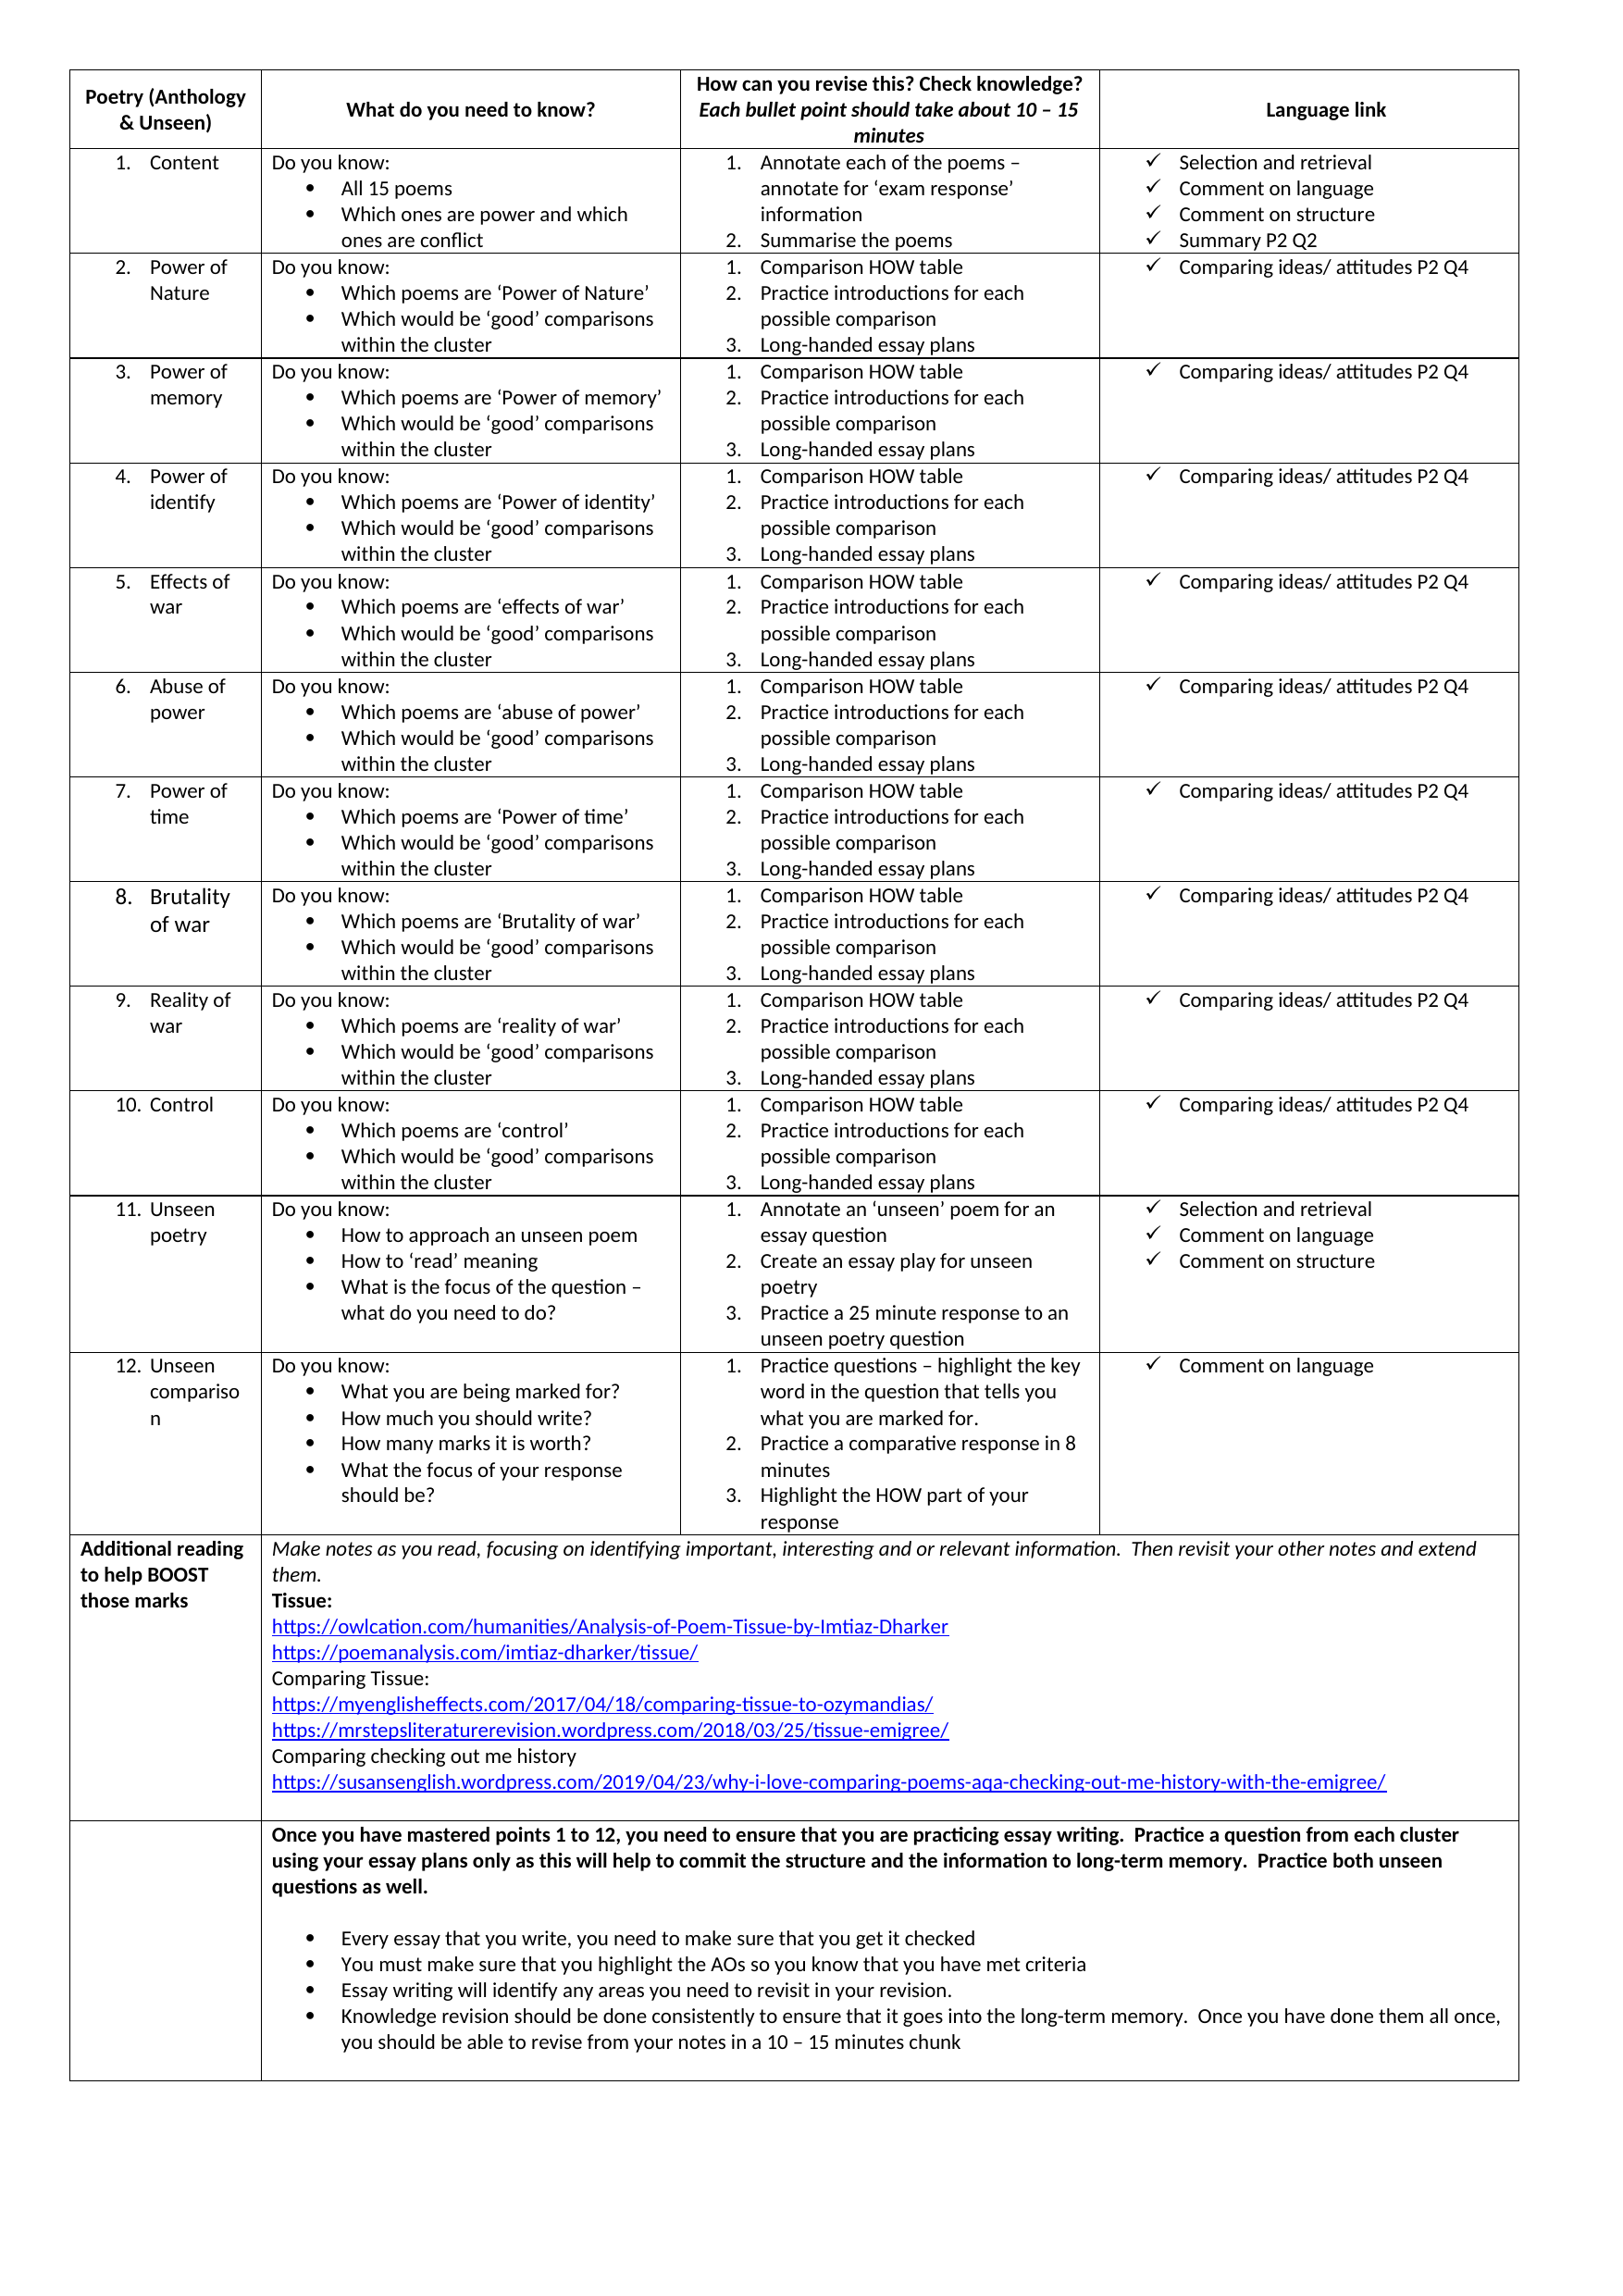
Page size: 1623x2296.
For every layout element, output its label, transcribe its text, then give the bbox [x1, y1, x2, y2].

table_cell Do you know: How to approach an unseen poem How to ‘read’ meaning What is the focus of the question – what do you need to do? [262, 1197, 680, 1352]
table_cell Comparing ideas/ attitudes P2 Q4 [1100, 464, 1518, 567]
table_cell Unseen poetry [70, 1197, 261, 1352]
table_cell Do you know: All 15 poems Which ones are power and which ones are conflict [262, 149, 680, 253]
table_cell Comparing ideas/ attitudes P2 Q4 [1100, 987, 1518, 1090]
table_cell Do you know: Which poems are ‘abuse of power’ Which would be ‘good’ comparisons within the cluster [262, 673, 680, 776]
table_cell Comparison HOW table Practice introductions for each possible comparison Long-handed essay plans [681, 464, 1099, 567]
table_cell Do you know: Which poems are ‘Power of time’ Which would be ‘good’ comparisons within the cluster [262, 777, 680, 881]
table_cell Selection and retrieval Comment on language Comment on structure Summary P2 Q2 [1100, 149, 1518, 253]
table_cell Comparison HOW table Practice introductions for each possible comparison Long-handed essay plans [681, 359, 1099, 462]
table_cell Do you know: Which poems are ‘Power of Nature’ Which would be ‘good’ comparisons within the cluster [262, 254, 680, 357]
table_cell Control [70, 1091, 261, 1195]
table_cell Practice questions – highlight the key word in the question that tells you what you are marked for. Practice a comparative response in 8 minutes Highlight the HOW part of your response [681, 1353, 1099, 1534]
table_header What do you need to know? [262, 70, 680, 148]
table_cell Effects of war [70, 568, 261, 672]
table_cell Comparison HOW table Practice introductions for each possible comparison Long-handed essay plans [681, 987, 1099, 1090]
table_cell Comment on language [1100, 1353, 1518, 1534]
table_cell Selection and retrieval Comment on language Comment on structure [1100, 1197, 1518, 1352]
table_cell Comparison HOW table Practice introductions for each possible comparison Long-handed essay plans [681, 568, 1099, 672]
table_cell Power of time [70, 777, 261, 881]
table_cell Do you know: Which poems are ‘reality of war’ Which would be ‘good’ comparisons within the cluster [262, 987, 680, 1090]
table_cell Reality of war [70, 987, 261, 1090]
table_cell Do you know: Which poems are ‘Power of memory’ Which would be ‘good’ comparisons within the cluster [262, 359, 680, 462]
table_cell Comparing ideas/ attitudes P2 Q4 [1100, 359, 1518, 462]
table_cell Do you know: Which poems are ‘control’ Which would be ‘good’ comparisons within the cluster [262, 1091, 680, 1195]
table_cell Content [70, 149, 261, 253]
table_header Poetry (Anthology & Unseen) [70, 70, 261, 148]
table_cell Unseen comparison [70, 1353, 261, 1534]
table_cell Comparison HOW table Practice introductions for each possible comparison Long-handed essay plans [681, 882, 1099, 986]
table_cell Comparing ideas/ attitudes P2 Q4 [1100, 777, 1518, 881]
table_cell Make notes as you read, focusing on identifying important, interesting and or relevant information. Then revisit your other notes and extend them. Tissue: https://owlcation.com/humanities/Analysis-of-Poem-Tissue-by-Imtiaz-Dharker https://poemanalysis.com/imtiaz-dharker/tissue/ Comparing Tissue: https://myenglisheffects.com/2017/04/18/comparing-tissue-to-ozymandias/ https://mrstepsliteraturerevision.wordpress.com/2018/03/25/tissue-emigree/ Comparing checking out me history https://susansenglish.wordpress.com/2019/04/23/why-i-love-comparing-poems-aqa-checking-out-me-history-with-the-emigree/ [262, 1535, 1518, 1820]
table_cell Additional reading to help BOOST those marks [70, 1535, 261, 1820]
table_cell Comparing ideas/ attitudes P2 Q4 [1100, 1091, 1518, 1195]
table_cell Power of Nature [70, 254, 261, 357]
table_cell Comparison HOW table Practice introductions for each possible comparison Long-handed essay plans [681, 777, 1099, 881]
table_cell Comparing ideas/ attitudes P2 Q4 [1100, 568, 1518, 672]
table_cell Do you know: Which poems are ‘Power of identity’ Which would be ‘good’ comparisons within the cluster [262, 464, 680, 567]
table_cell [70, 1821, 261, 2080]
table_cell Comparison HOW table Practice introductions for each possible comparison Long-handed essay plans [681, 254, 1099, 357]
table_header How can you revise this? Check knowledge? Each bullet point should take about 10 – 15 minutes [681, 70, 1099, 148]
table_cell Once you have mastered points 1 to 12, you need to ensure that you are practicing essay writing. Practice a question from each cluster using your essay plans only as this will help to commit the structure and the information to long-term memory. Practice both unseen questions as well. Every essay that you write, you need to make sure that you get it checked You must make sure that you highlight the AOs so you know that you have met criteria Essay writing will identify any areas you need to revisit in your revision. Knowledge revision should be done consistently to ensure that it goes into the long-term memory. Once you have done them all once, you should be able to revise from your notes in a 10 – 15 minutes chunk [262, 1821, 1518, 2080]
table_cell Comparison HOW table Practice introductions for each possible comparison Long-handed essay plans [681, 673, 1099, 776]
table_cell Do you know: What you are being marked for? How much you should write? How many marks it is worth? What the focus of your response should be? [262, 1353, 680, 1534]
table_cell Comparing ideas/ attitudes P2 Q4 [1100, 254, 1518, 357]
table_cell Abuse of power [70, 673, 261, 776]
table_cell Annotate each of the poems – annotate for ‘exam response’ information Summarise the poems [681, 149, 1099, 253]
table_cell Do you know: Which poems are ‘effects of war’ Which would be ‘good’ comparisons within the cluster [262, 568, 680, 672]
table_cell Comparing ideas/ attitudes P2 Q4 [1100, 673, 1518, 776]
table_cell Comparing ideas/ attitudes P2 Q4 [1100, 882, 1518, 986]
table_header Language link [1100, 70, 1518, 148]
table_cell Comparison HOW table Practice introductions for each possible comparison Long-handed essay plans [681, 1091, 1099, 1195]
table_cell Annotate an ‘unseen’ poem for an essay question Create an essay play for unseen poetry Practice a 25 minute response to an unseen poetry question [681, 1197, 1099, 1352]
table_cell Power of memory [70, 359, 261, 462]
table_cell Brutality of war [70, 882, 261, 986]
table_cell Do you know: Which poems are ‘Brutality of war’ Which would be ‘good’ comparisons within the cluster [262, 882, 680, 986]
table_cell Power of identify [70, 464, 261, 567]
